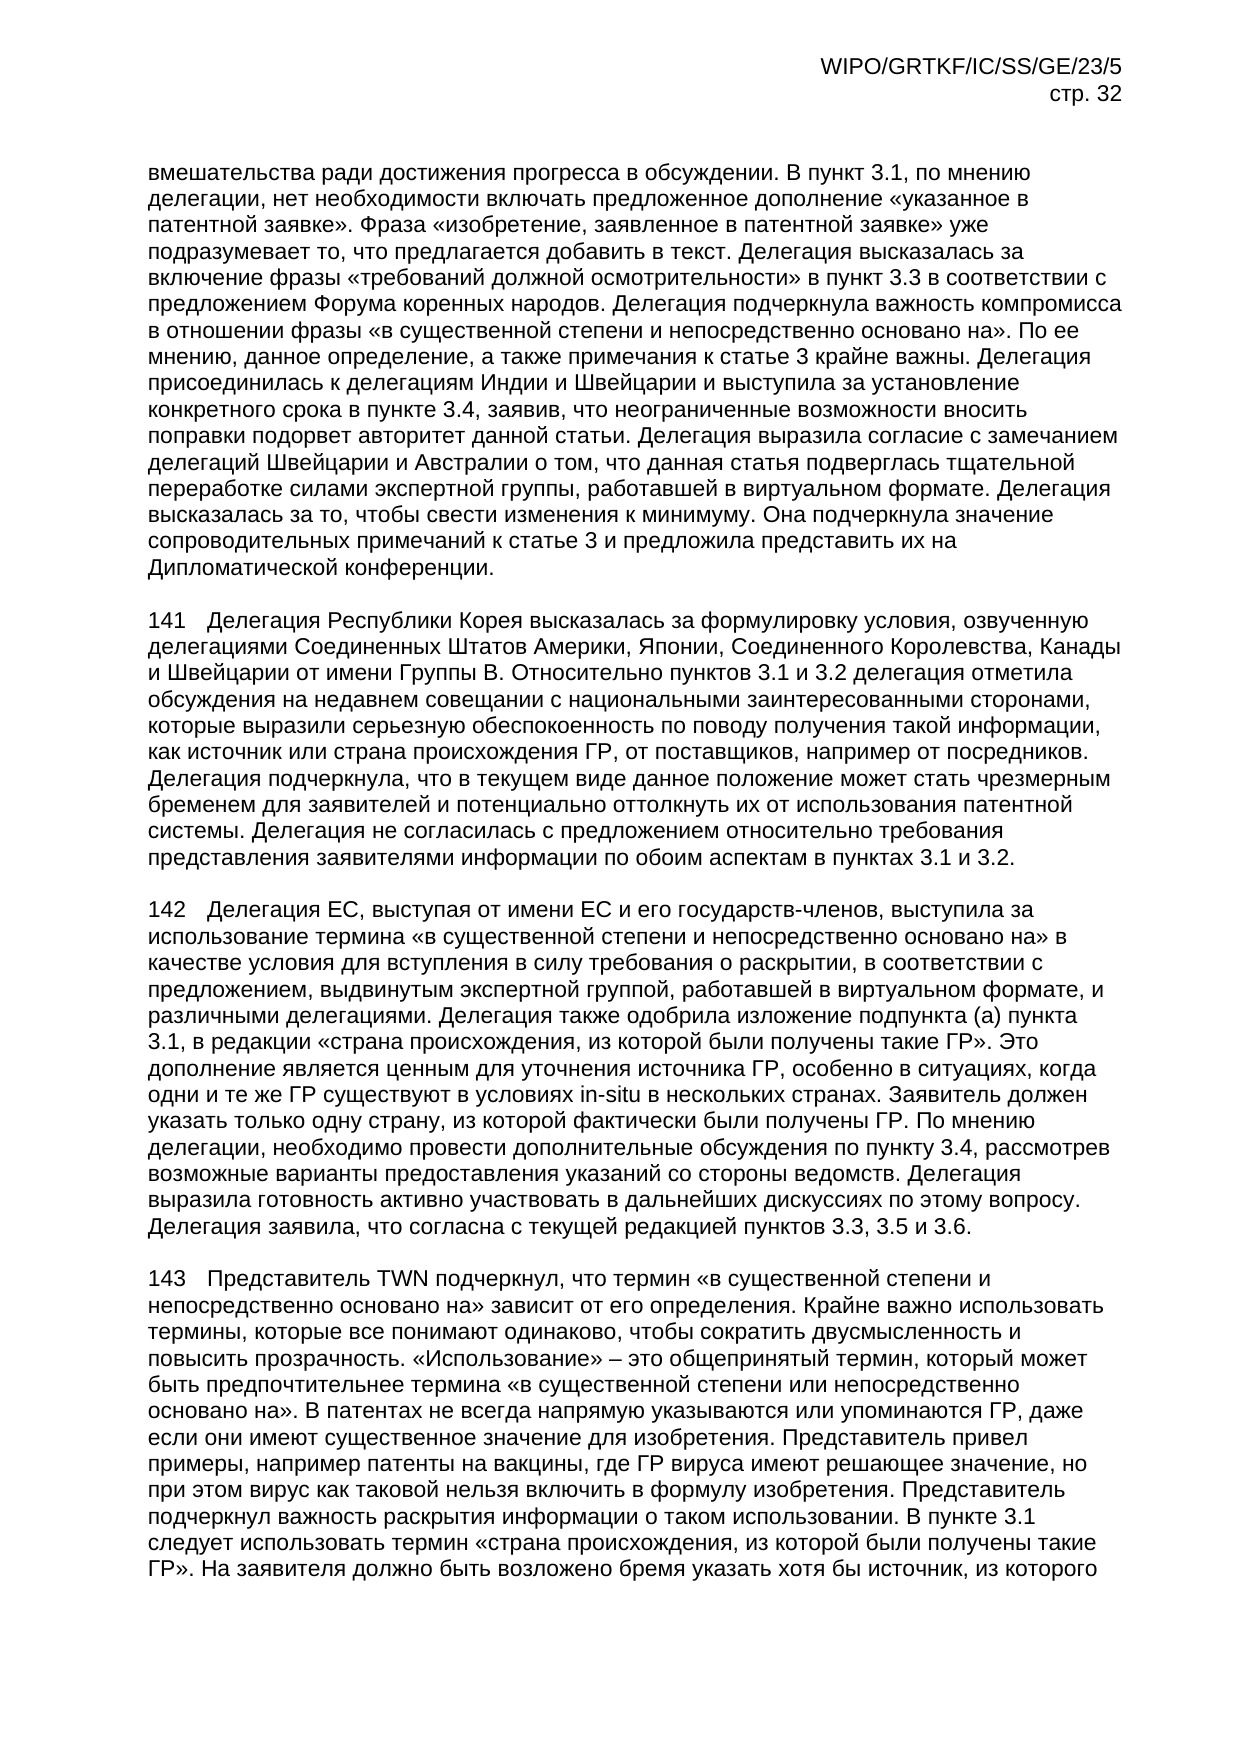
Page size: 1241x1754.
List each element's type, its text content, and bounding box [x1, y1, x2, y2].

text Делегация ЕС, выступая от имени ЕС и его государств-членов, выступила за использование термина «в существенной степени и непосредственно основано на» в качестве условия для вступления в силу требования о раскрытии, в соответствии с предложением, выдвинутым экспертной группой, работавшей в виртуальном формате, и различными делегациями. Делегация также одобрила изложение подпункта (а) пункта 3.1, в редакции «страна происхождения, из которой были получены такие ГР». Это дополнение является ценным для уточнения источника ГР, особенно в ситуациях, когда одни и те же ГР существуют в условиях in-situ в нескольких странах. Заявитель должен указать только одну страну, из которой фактически были получены ГР. По мнению делегации, необходимо провести дополнительные обсуждения по пункту 3.4, рассмотрев возможные варианты предоставления указаний со стороны ведомств. Делегация выразила готовность активно участвовать в дальнейших дискуссиях по этому вопросу. Делегация заявила, что согласна с текущей редакцией пунктов 3.3, 3.5 и 3.6. [148, 896, 1122, 1239]
text Делегация Республики Корея высказалась за формулировку условия, озвученную делегациями Соединенных Штатов Америки, Японии, Соединенного Королевства, Канады и Швейцарии от имени Группы B. Относительно пунктов 3.1 и 3.2 делегация отметила обсуждения на недавнем совещании с национальными заинтересованными сторонами, которые выразили серьезную обеспокоенность по поводу получения такой информации, как источник или страна происхождения ГР, от поставщиков, например от посредников. Делегация подчеркнула, что в текущем виде данное положение может стать чрезмерным бременем для заявителей и потенциально оттолкнуть их от использования патентной системы. Делегация не согласилась с предложением относительно требования представления заявителями информации по обоим аспектам в пунктах 3.1 и 3.2. [148, 607, 1122, 870]
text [148, 158, 1122, 580]
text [148, 1265, 1122, 1582]
